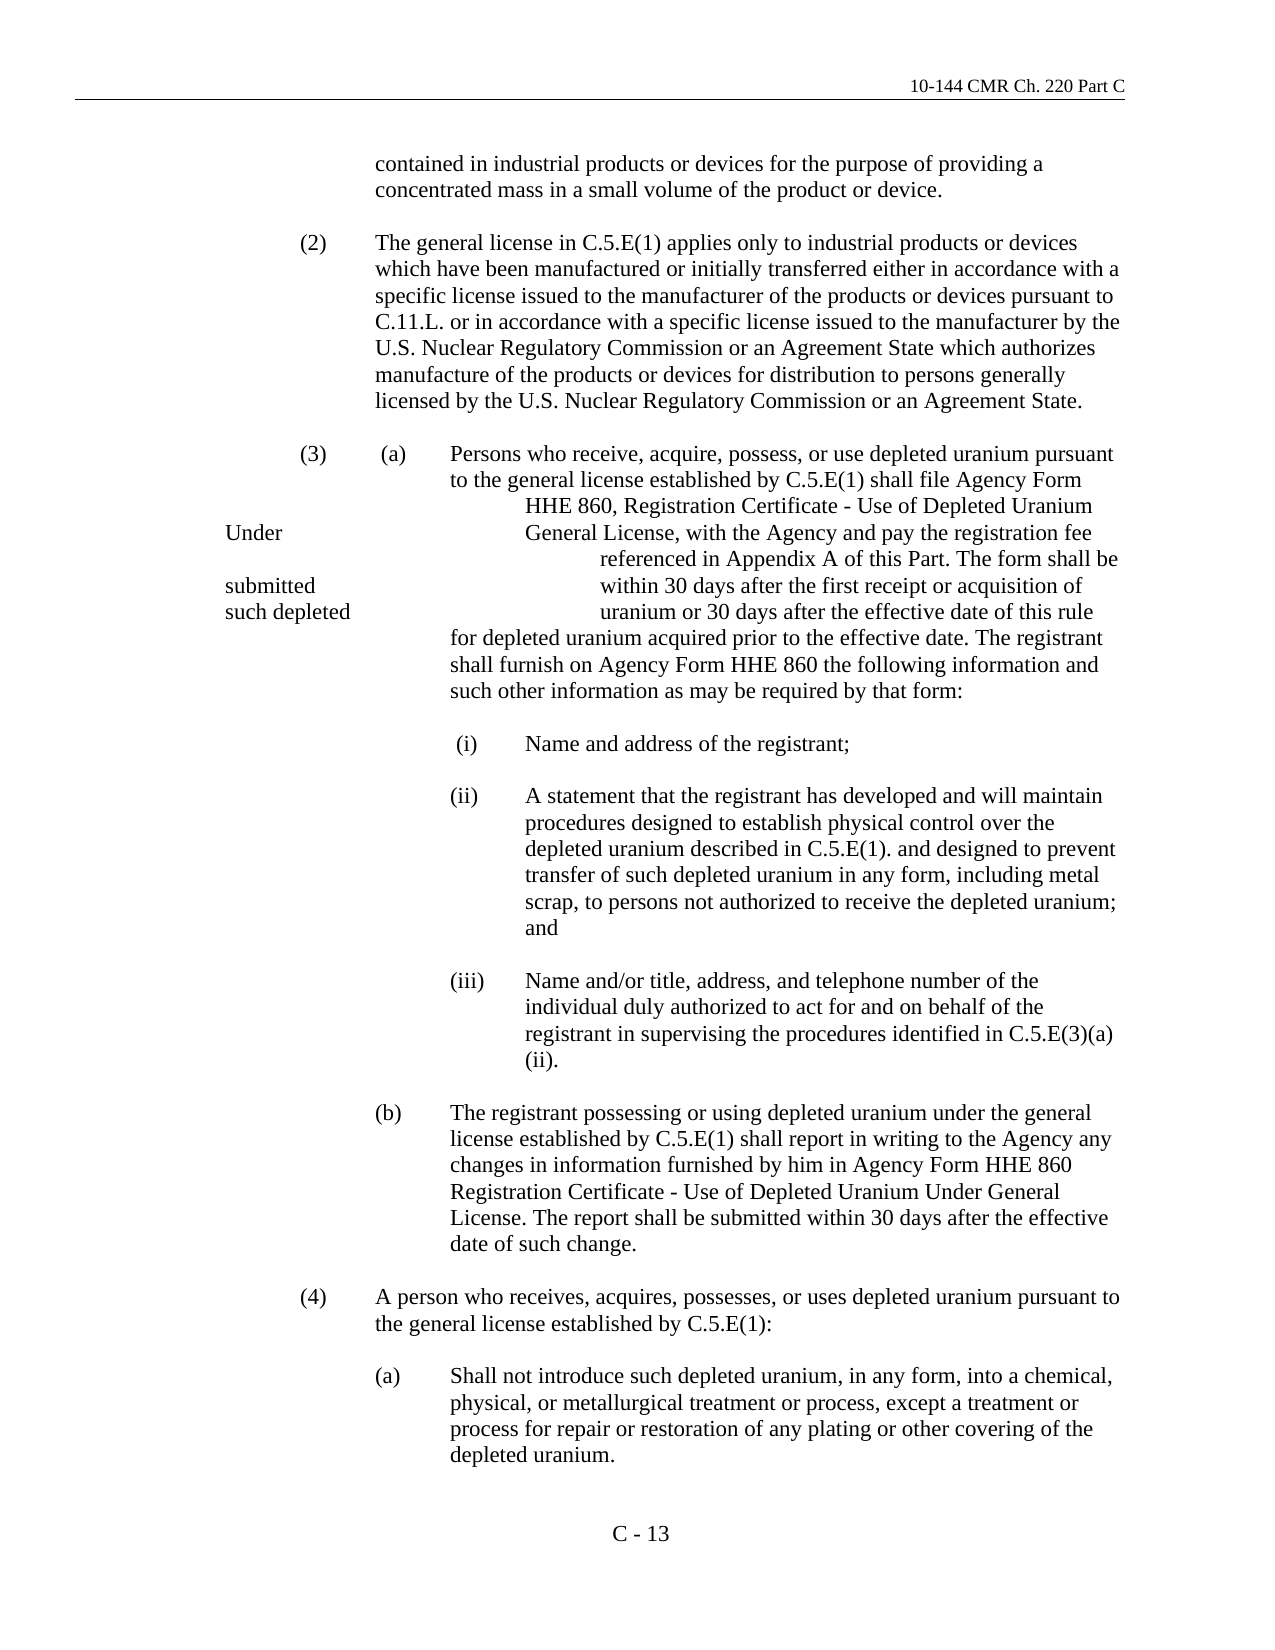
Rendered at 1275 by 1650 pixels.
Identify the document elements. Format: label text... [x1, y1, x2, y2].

text (4) A person who receives, acquires, possesses, or uses depleted uranium pursuant to the general license established by C.5.E(1): [300, 1283, 1125, 1336]
text for depleted uranium acquired prior to the effective date. The registrant shall furnish on Agency Form HHE 860 the following information and such other information as may be required by that form: [450, 624, 1125, 703]
text (3) (a) Persons who receive, acquire, possess, or use depleted uranium pursuant [225, 440, 1125, 466]
text (iii) Name and/or title, address, and telephone number of the individual duly authorized to act for and on behalf of the registrant in supervising the procedures identified in C.5.E(3)(a)(ii). [450, 967, 1125, 1072]
text to the general license established by C.5.E(1) shall file Agency Form HHE 860, Registration Certificate - Use of Depleted Uranium Under General License, with the Agency and pay the registration fee referenced in Appendix A of this Part. The form shall be submitted within 30 days after the first receipt or acquisition of such depleted uranium or 30 days after the effective date of this rule [225, 466, 1125, 624]
text (b) The registrant possessing or using depleted uranium under the general license established by C.5.E(1) shall report in writing to the Agency any changes in information furnished by him in Agency Form HHE 860 Registration Certificate - Use of Depleted Uranium Under General License. The report shall be submitted within 30 days after the effective date of such change. [375, 1099, 1125, 1257]
text (2) The general license in C.5.E(1) applies only to industrial products or devices which have been manufactured or initially transferred either in accordance with a specific license issued to the manufacturer of the products or devices pursuant to C.11.L. or in accordance with a specific license issued to the manufacturer by the U.S. Nuclear Regulatory Commission or an Agreement State which authorizes manufacture of the products or devices for distribution to persons generally licensed by the U.S. Nuclear Regulatory Commission or an Agreement State. [300, 229, 1125, 413]
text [300, 150, 1125, 203]
text (a) Shall not introduce such depleted uranium, in any form, into a chemical, physical, or metallurgical treatment or process, except a treatment or process for repair or restoration of any plating or other covering of the depleted uranium. [375, 1362, 1125, 1468]
text (ii) A statement that the registrant has developed and will maintain procedures designed to establish physical control over the depleted uranium described in C.5.E(1). and designed to prevent transfer of such depleted uranium in any form, including metal scrap, to persons not authorized to receive the depleted uranium; and [450, 782, 1125, 941]
text (i) Name and address of the registrant; [375, 730, 1125, 756]
